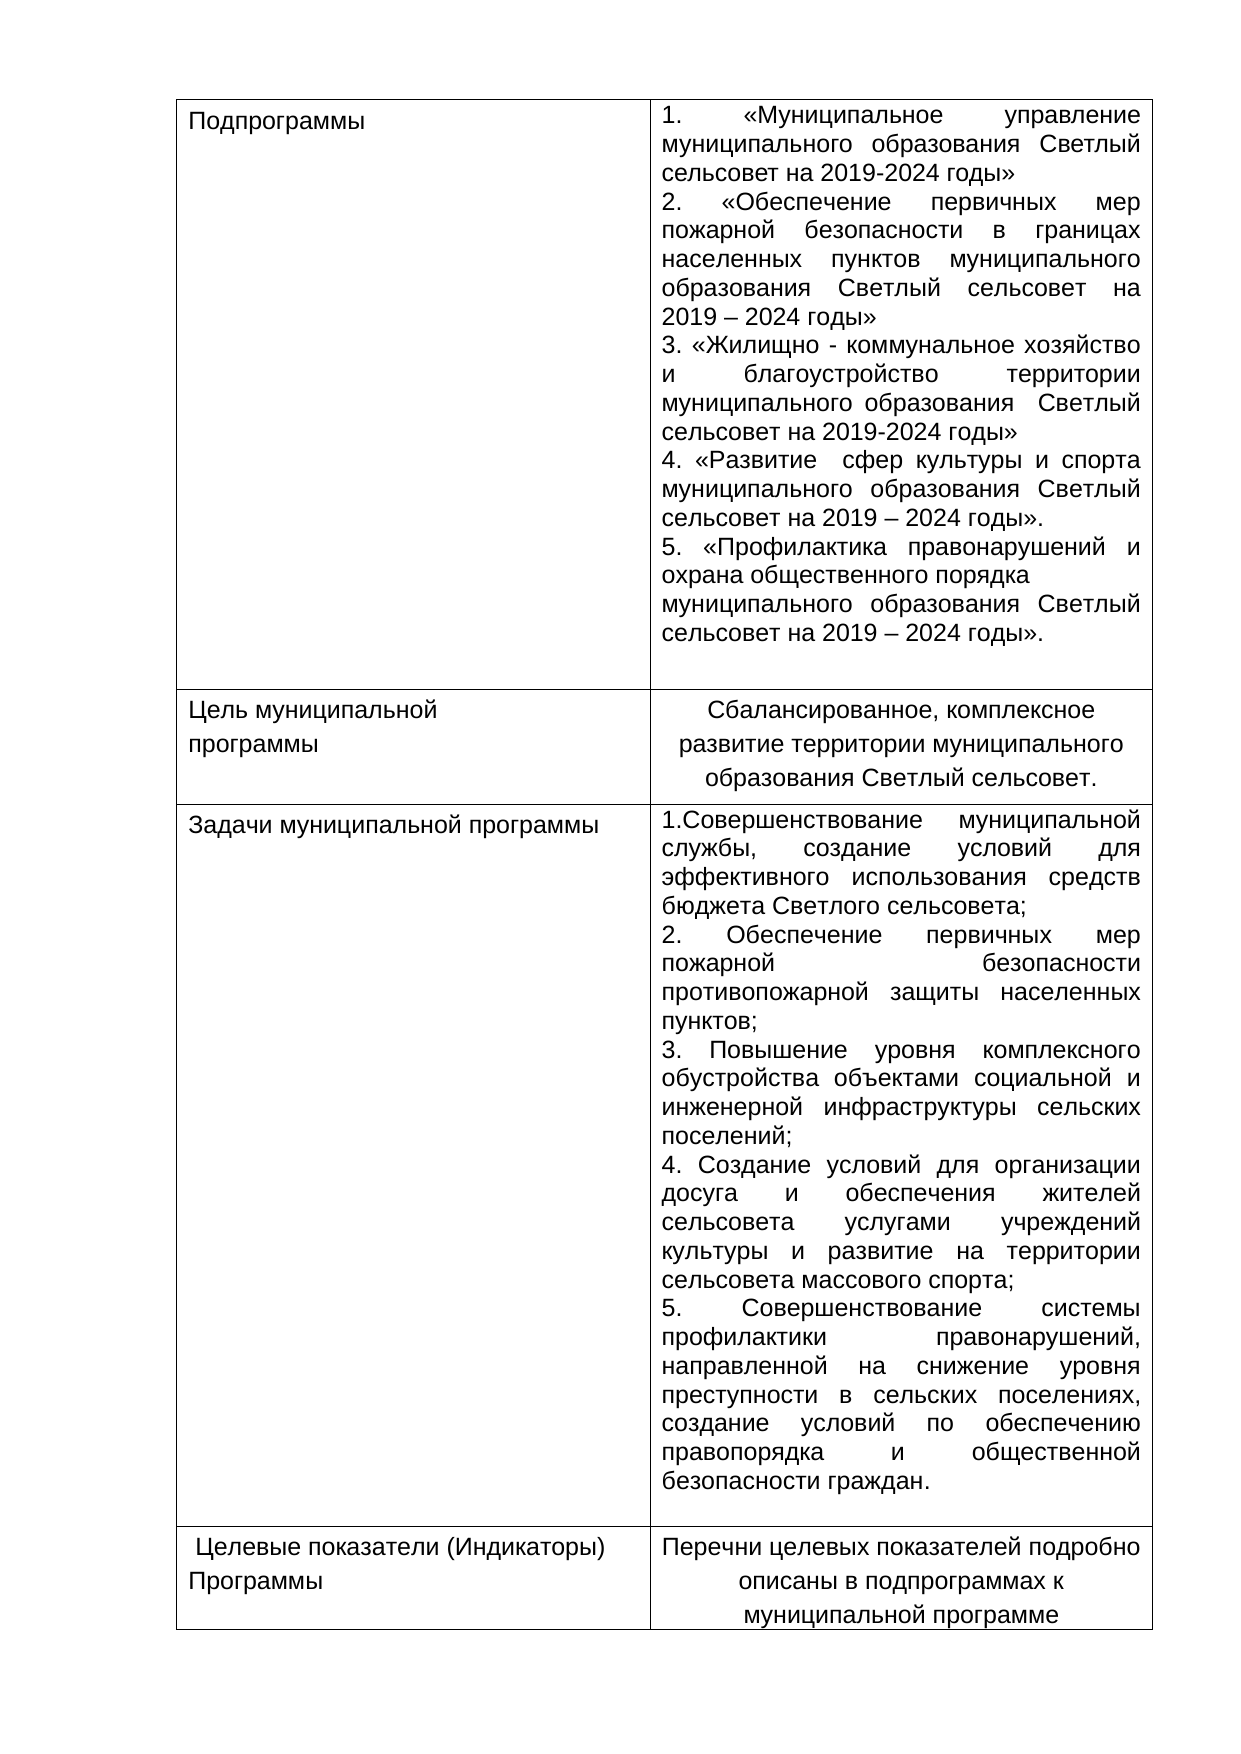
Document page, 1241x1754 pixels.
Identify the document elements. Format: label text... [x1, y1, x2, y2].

table_cell 1.Совершенствование муниципальной службы, создание условий для эффективного использования средств бюджета Светлого сельсовета; 2. Обеспечение первичных мер пожарной безопасности противопожарной защиты населенных пунктов; 3. Повышение уровня комплексного обустройства объектами социальной и инженерной инфраструктуры сельских поселений; 4. Создание условий для организации досуга и обеспечения жителей сельсовета услугами учреждений культуры и развитие на территории сельсовета массового спорта; 5. Совершенствование системы профилактики правонарушений, направленной на снижение уровня преступности в сельских поселениях, создание условий по обеспечению правопорядка и общественной безопасности граждан. [651, 805, 1152, 1526]
table_cell Перечни целевых показателей подробно описаны в подпрограммах к муниципальной программе [651, 1527, 1152, 1629]
table_cell Задачи муниципальной программы [177, 805, 650, 1526]
table_cell Целевые показатели (Индикаторы) Программы [177, 1527, 650, 1629]
table_cell 1. «Муниципальное управление муниципального образования Светлый сельсовет на 2019-2024 годы» 2. «Обеспечение первичных мер пожарной безопасности в границах населенных пунктов муниципального образования Светлый сельсовет на 2019 – 2024 годы» 3. «Жилищно - коммунальное хозяйство и благоустройство территории муниципального образования Светлый сельсовет на 2019-2024 годы» 4. «Развитие сфер культуры и спорта муниципального образования Светлый сельсовет на 2019 – 2024 годы». 5. «Профилактика правонарушений и охрана общественного порядка муниципального образования Светлый сельсовет на 2019 – 2024 годы». [651, 100, 1152, 689]
table_cell Подпрограммы [177, 100, 650, 689]
table_cell Сбалансированное, комплексное развитие территории муниципального образования Светлый сельсовет. [651, 690, 1152, 804]
table_cell Цель муниципальной программы [177, 690, 650, 804]
